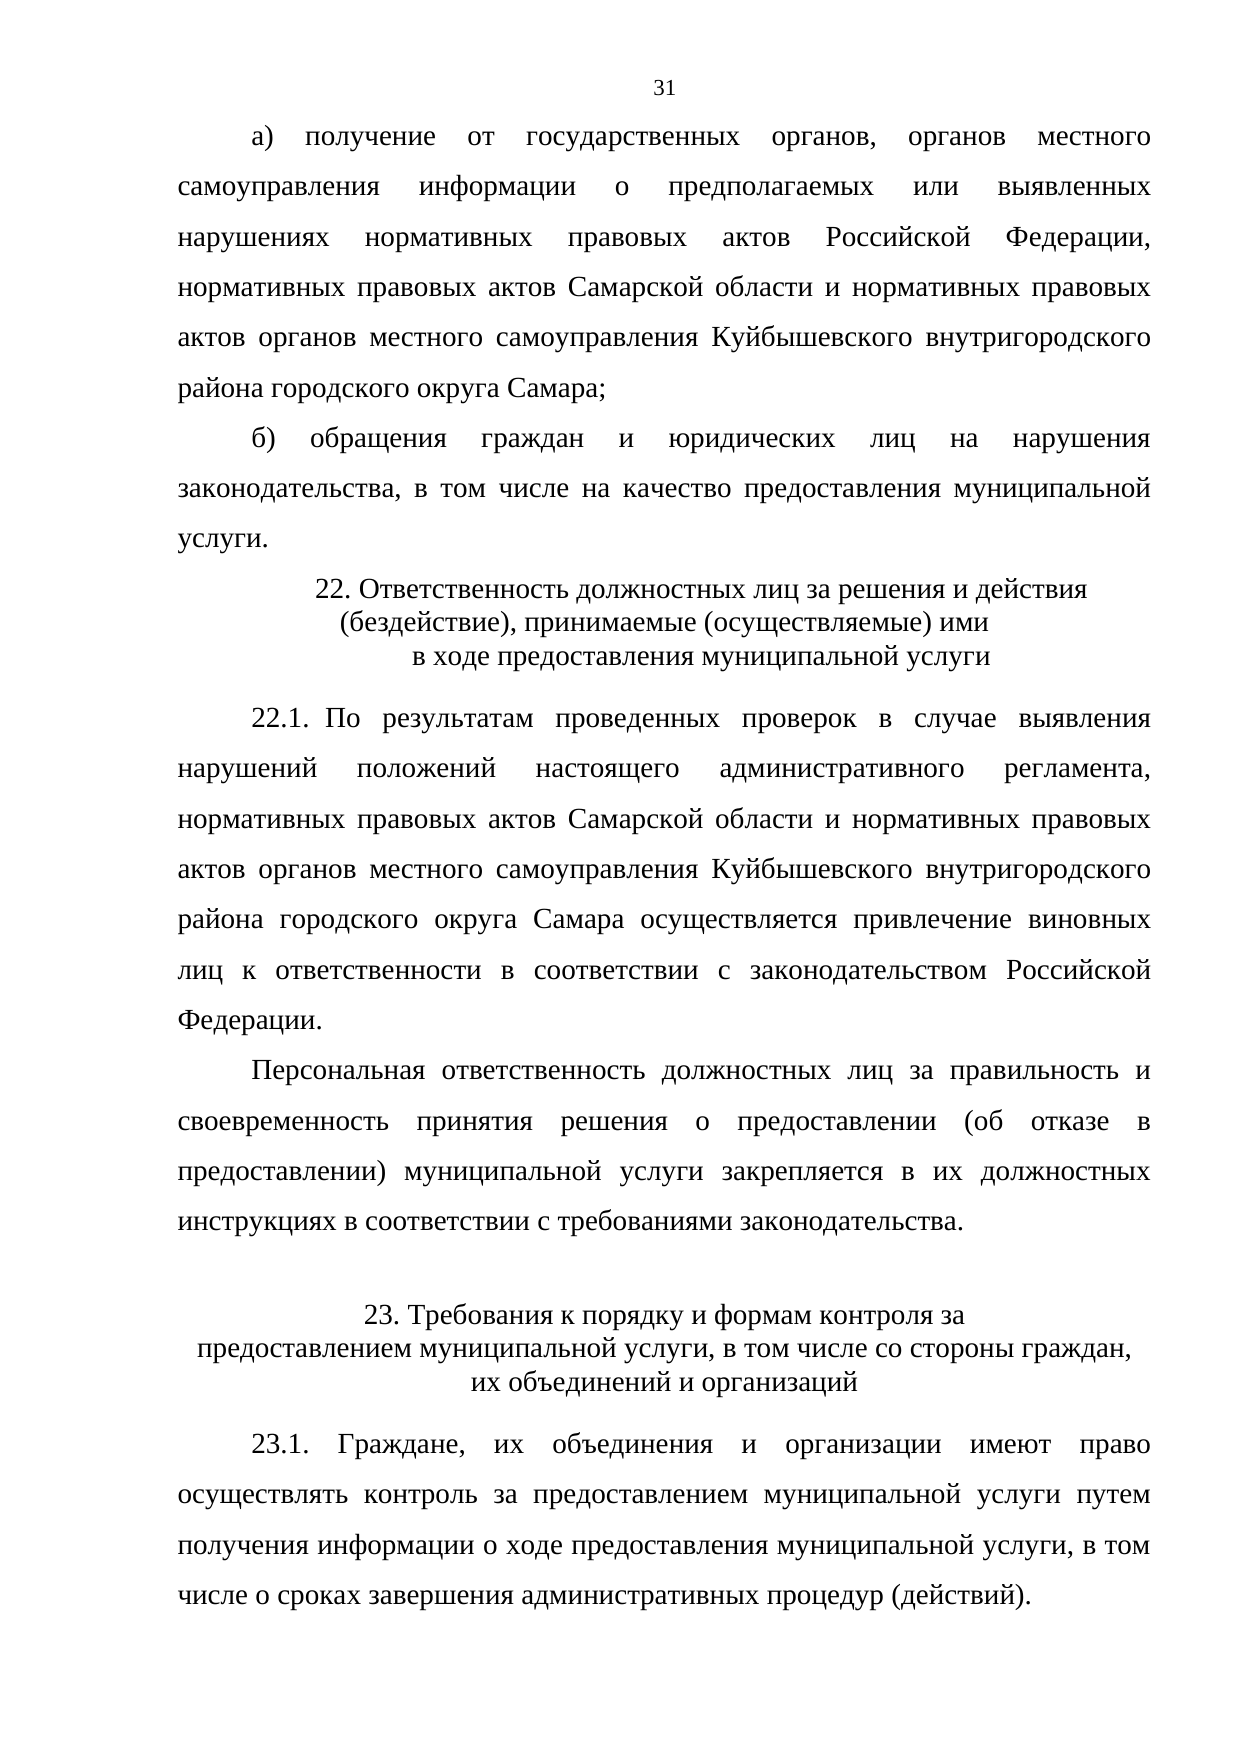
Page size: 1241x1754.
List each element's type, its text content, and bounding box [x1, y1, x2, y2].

text предоставлением муниципальной услуги, в том числе со стороны граждан, их объединений и организаций [177, 1330, 1152, 1397]
text а) получение от государственных органов, органов местного самоуправления информации о предполагаемых или выявленных нарушениях нормативных правовых актов Российской Федерации, нормативных правовых актов Самарской области и нормативных правовых актов органов местного самоуправления Куйбышевского внутригородского района городского округа Самара; [177, 118, 1152, 403]
text 22.1. По результатам проведенных проверок в случае выявления нарушений положений настоящего административного регламента, нормативных правовых актов Самарской области и нормативных правовых актов органов местного самоуправления Куйбышевского внутригородского района городского округа Самара осуществляется привлечение виновных лиц к ответственности в соответствии с законодательством Российской Федерации. [177, 700, 1152, 1036]
text в ходе предоставления муниципальной услуги [177, 638, 1152, 672]
text 22. Ответственность должностных лиц за решения и действия (бездействие), принимаемые (осуществляемые) ими [177, 571, 1152, 638]
text 23.1. Граждане, их объединения и организации имеют право осуществлять контроль за предоставлением муниципальной услуги путем получения информации о ходе предоставления муниципальной услуги, в том числе о сроках завершения административных процедур (действий). [177, 1426, 1152, 1611]
text Персональная ответственность должностных лиц за правильность и своевременность принятия решения о предоставлении (об отказе в предоставлении) муниципальной услуги закрепляется в их должностных инструкциях в соответствии с требованиями законодательства. [177, 1052, 1152, 1237]
text б) обращения граждан и юридических лиц на нарушения законодательства, в том числе на качество предоставления муниципальной услуги. [177, 420, 1152, 554]
text 23. Требования к порядку и формам контроля за [177, 1297, 1152, 1330]
